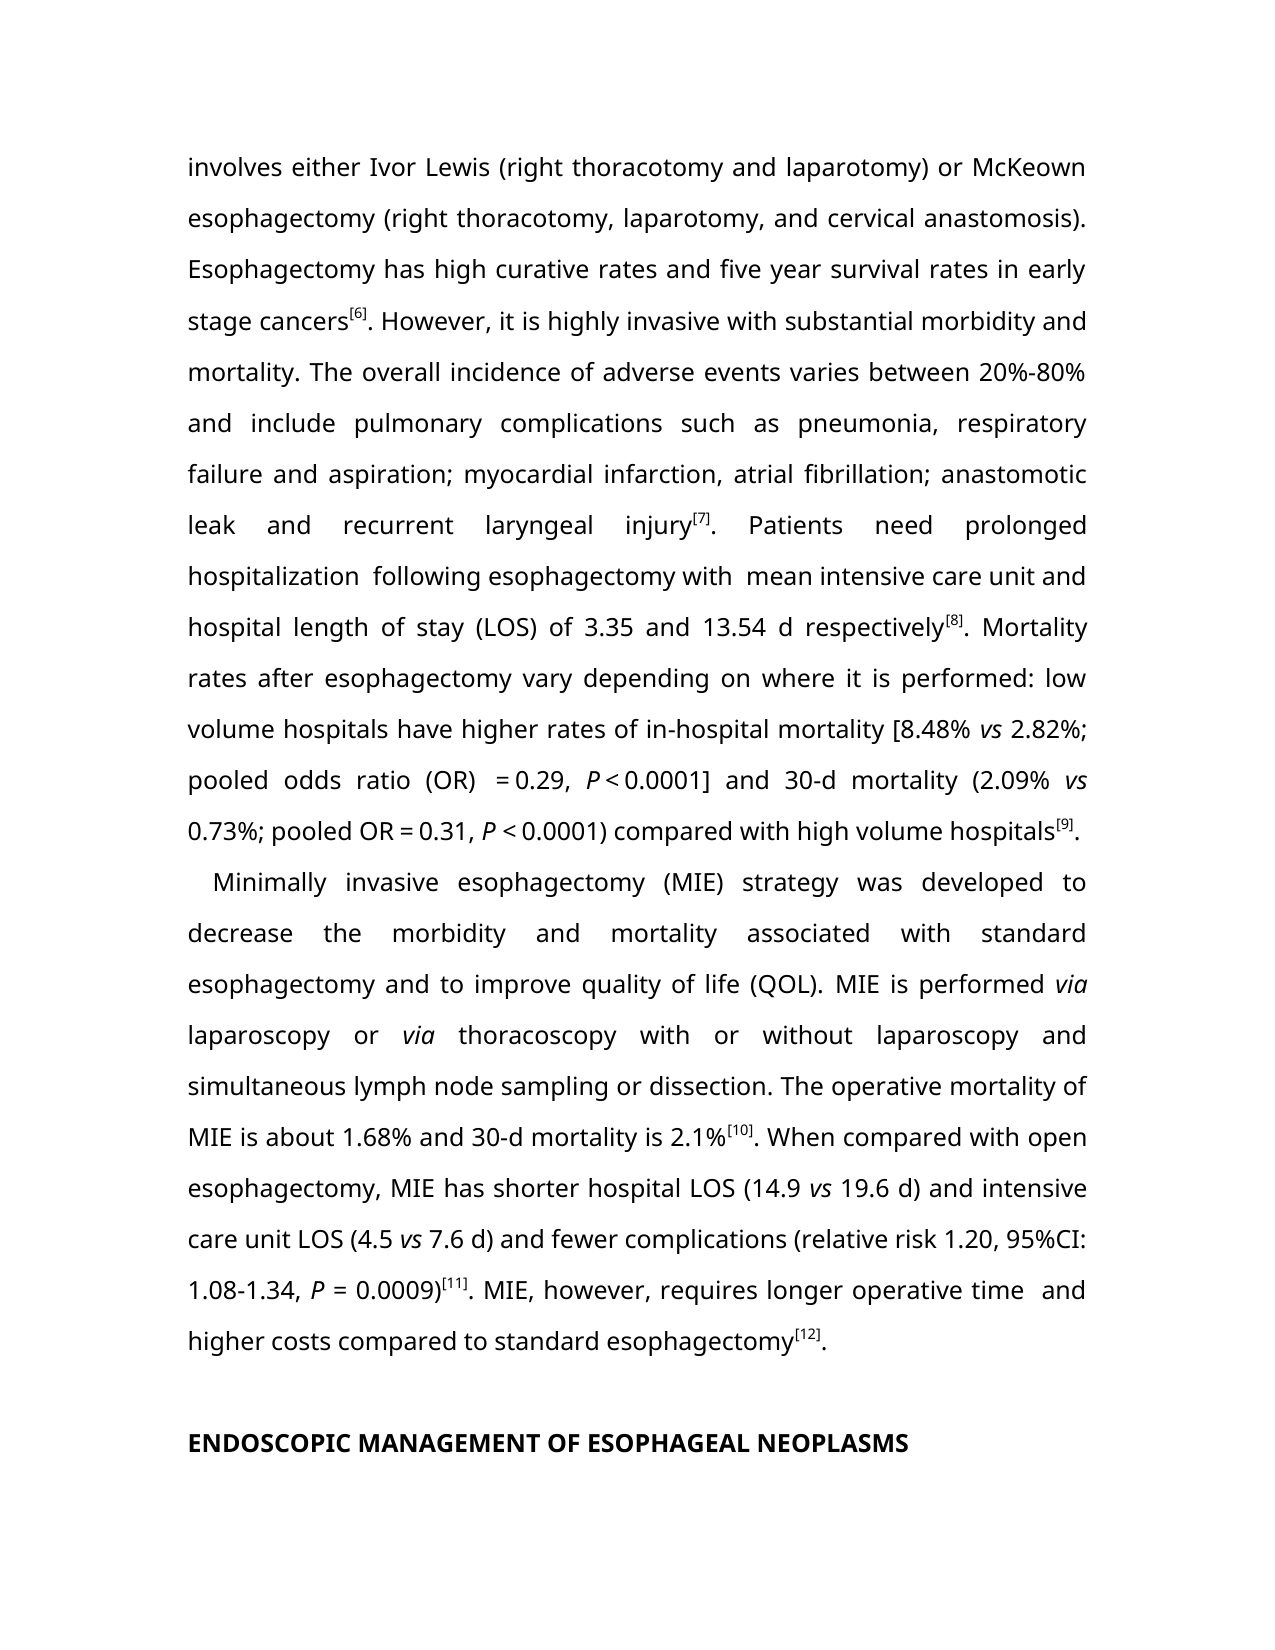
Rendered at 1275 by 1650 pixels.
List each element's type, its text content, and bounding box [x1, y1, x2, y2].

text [187, 150, 1087, 848]
text Minimally invasive esophagectomy (MIE) strategy was developed to decrease the morbidity and mortality associated with standard esophagectomy and to improve quality of life (QOL). MIE is performed via laparoscopy or via thoracoscopy with or without laparoscopy and simultaneous lymph node sampling or dissection. The operative mortality of MIE is about 1.68% and 30-d mortality is 2.1%[10]. When compared with open esophagectomy, MIE has shorter hospital LOS (14.9 vs 19.6 d) and intensive care unit LOS (4.5 vs 7.6 d) and fewer complications (relative risk 1.20, 95%CI: 1.08-1.34, P = 0.0009)[11]. MIE, however, requires longer operative time and higher costs compared to standard esophagectomy[12]. [187, 864, 1087, 1358]
text ENDOSCOPIC MANAGEMENT OF ESOPHAGEAL NEOPLASMS [187, 1426, 1087, 1460]
